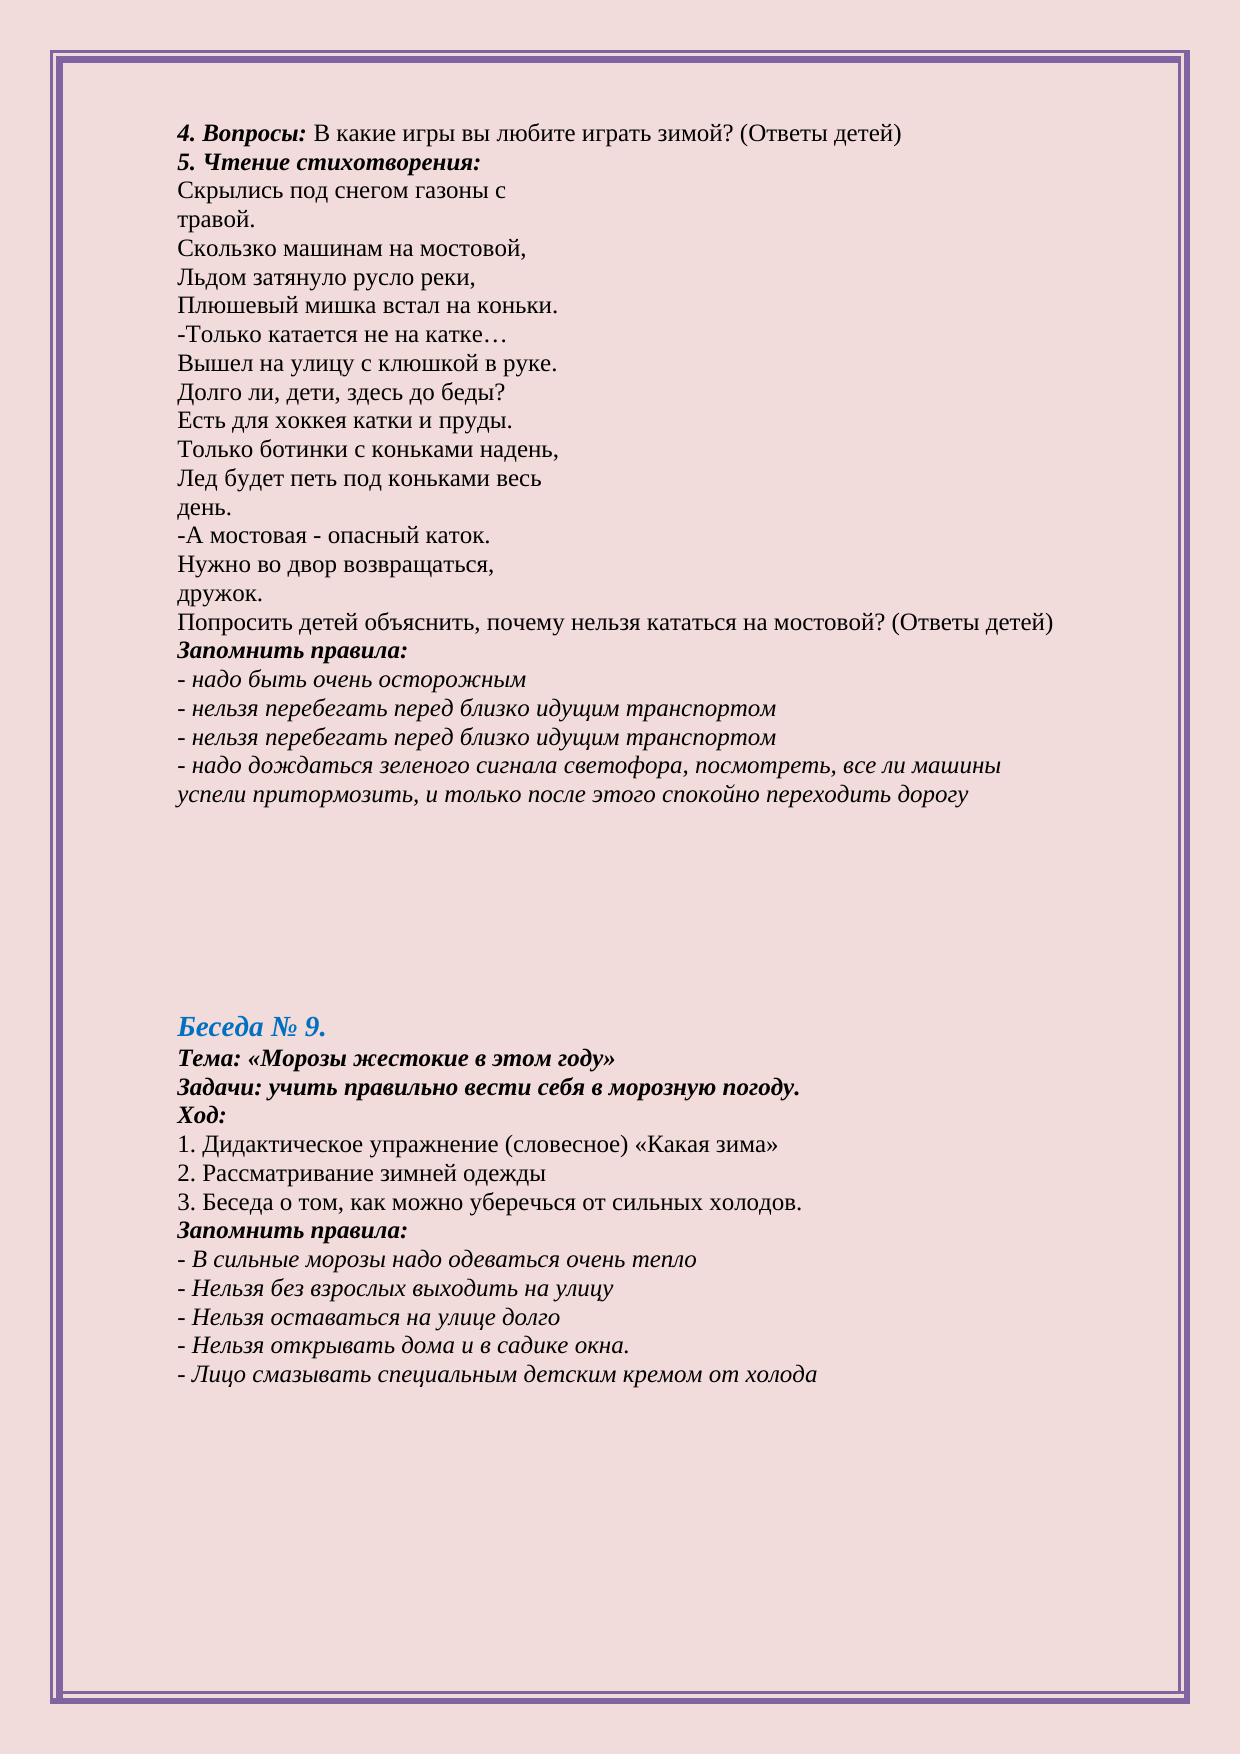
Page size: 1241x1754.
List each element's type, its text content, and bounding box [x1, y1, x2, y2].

text Запомнить правила: [177, 1215, 1152, 1244]
text Есть для хоккея катки и пруды. [177, 406, 1152, 434]
text Только ботинки с коньками надень, [177, 434, 1152, 463]
text 5. Чтение стихотворения: [177, 147, 1152, 176]
text Нужно во двор возвращаться, [177, 549, 1152, 578]
text Ход: [177, 1100, 1152, 1129]
text травой. [177, 204, 1152, 233]
text - нельзя перебегать перед близко идущим транспортом [177, 693, 1152, 722]
text Вышел на улицу с клюшкой в руке. [177, 348, 1152, 377]
text - В сильные морозы надо одеваться очень тепло [177, 1244, 1152, 1273]
text Скользко машинам на мостовой, [177, 233, 1152, 262]
text Тема: «Морозы жестокие в этом году» [177, 1043, 1152, 1072]
text Задачи: учить правильно вести себя в морозную погоду. [177, 1072, 1152, 1100]
text 2. Рассматривание зимней одежды [177, 1158, 1152, 1187]
text дружок. [177, 578, 1152, 607]
text Скрылись под снегом газоны с [177, 176, 1152, 204]
text -Только катается не на катке… [177, 319, 1152, 348]
text Лед будет петь под коньками весь [177, 463, 1152, 492]
text -А мостовая - опасный каток. [177, 521, 1152, 549]
text 1. Дидактическое упражнение (словесное) «Какая зима» [177, 1129, 1152, 1158]
text Плюшевый мишка встал на коньки. [177, 291, 1152, 319]
text - надо быть очень осторожным [177, 664, 1152, 693]
text день. [177, 492, 1152, 521]
text - Нельзя оставаться на улице долго [177, 1302, 1152, 1330]
text Запомнить правила: [177, 636, 1152, 664]
text Долго ли, дети, здесь до беды? [177, 377, 1152, 406]
text - Лицо смазывать специальным детским кремом от холода [177, 1359, 1152, 1388]
text - надо дождаться зеленого сигнала светофора, посмотреть, все ли машины [177, 751, 1152, 779]
text Беседа № 9. [177, 1009, 1152, 1043]
text - Нельзя открывать дома и в садике окна. [177, 1330, 1152, 1359]
text Попросить детей объяснить, почему нельзя кататься на мостовой? (Ответы детей) [177, 607, 1152, 636]
text Льдом затянуло русло реки, [177, 262, 1152, 291]
text успели притормозить, и только после этого спокойно переходить дорогу [177, 779, 1152, 808]
text - Нельзя без взрослых выходить на улицу [177, 1273, 1152, 1302]
text 4. Вопросы: В какие игры вы любите играть зимой? (Ответы детей) [177, 118, 1152, 147]
text 3. Беседа о том, как можно уберечься от сильных холодов. [177, 1187, 1152, 1215]
text - нельзя перебегать перед близко идущим транспортом [177, 722, 1152, 751]
